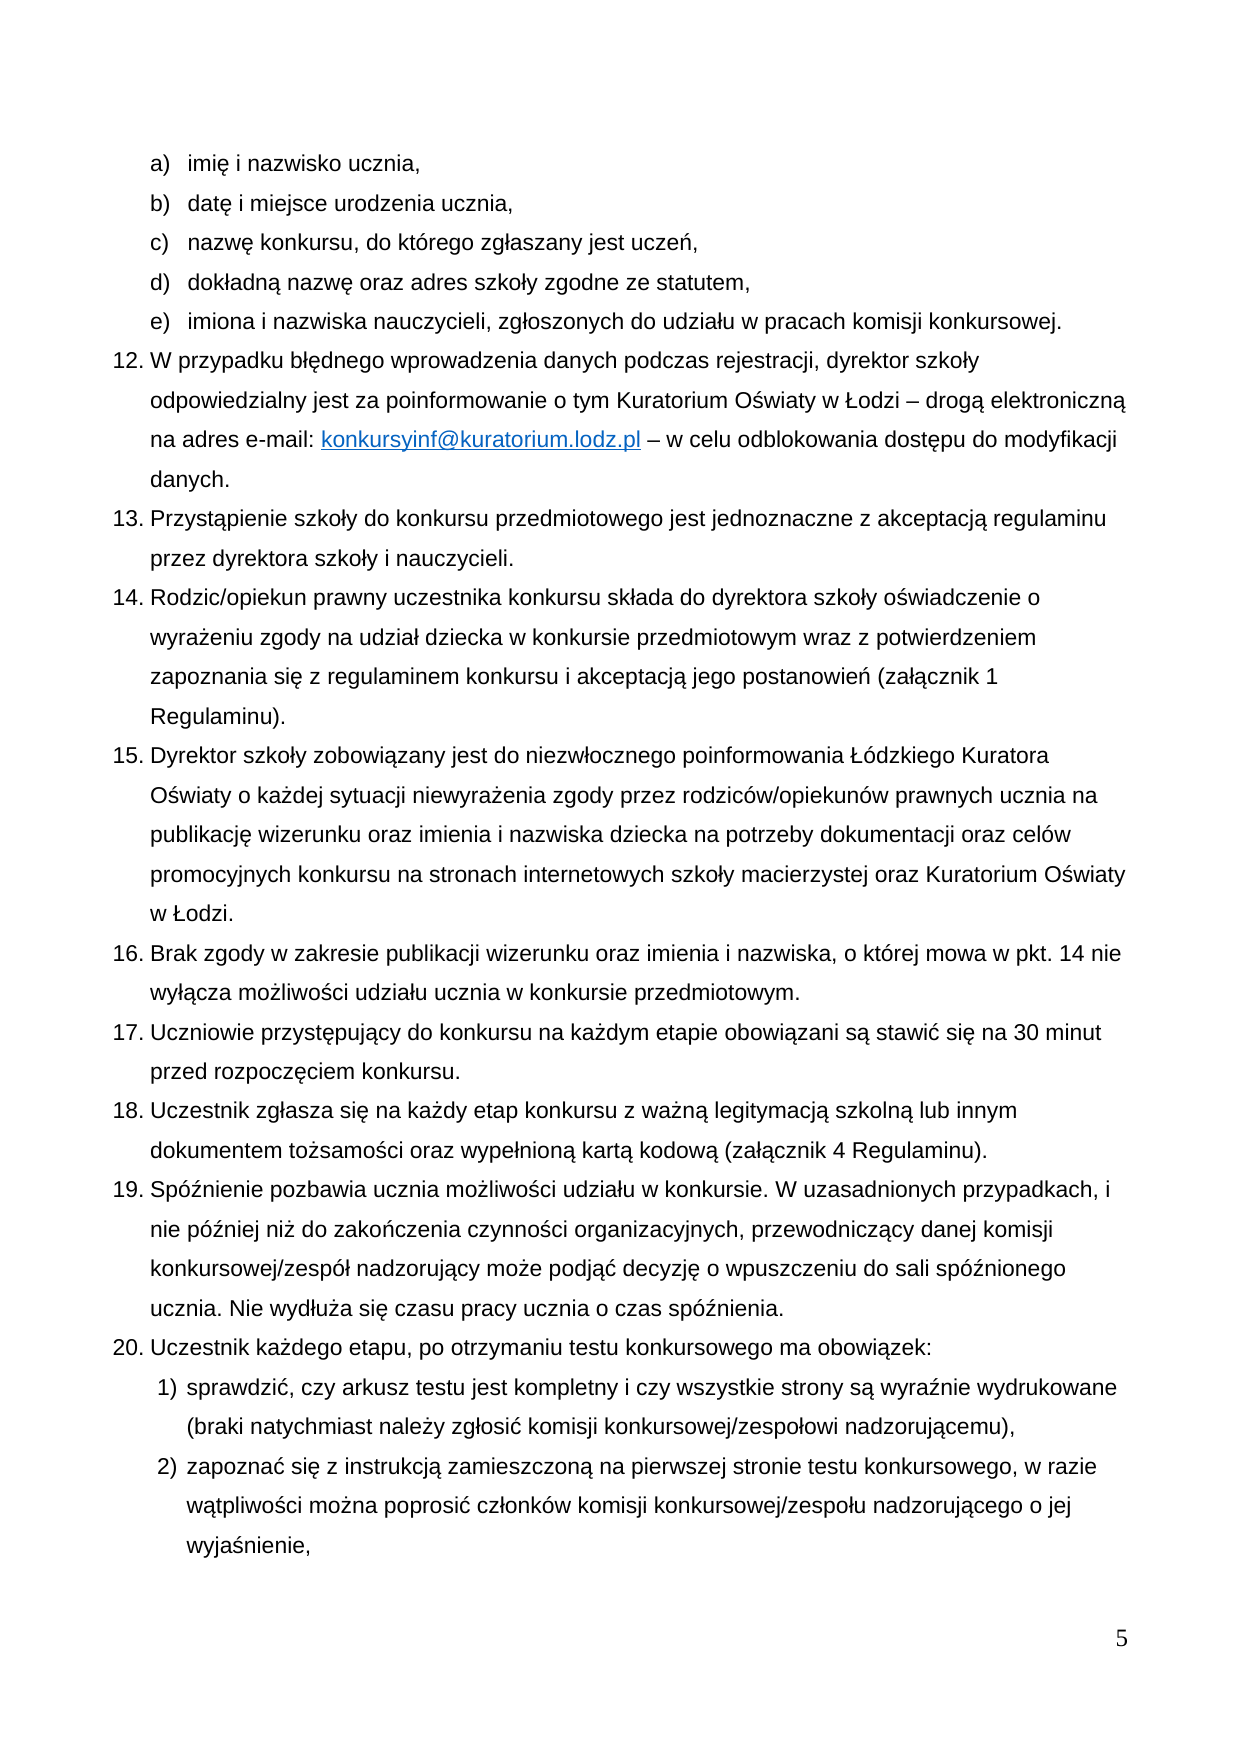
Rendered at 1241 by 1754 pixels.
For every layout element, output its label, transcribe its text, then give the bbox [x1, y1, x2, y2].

list imiona i nazwiska nauczycieli, zgłoszonych do udziału w pracach komisji konkursowej. [150, 308, 1128, 334]
list Spóźnienie pozbawia ucznia możliwości udziału w konkursie. W uzasadnionych przypadkach, i nie później niż do zakończenia czynności organizacyjnych, przewodniczący danej komisji konkursowej/zespół nadzorujący może podjąć decyzję o wpuszczeniu do sali spóźnionego ucznia. Nie wydłuża się czasu pracy ucznia o czas spóźnienia. [112, 1176, 1128, 1321]
list datę i miejsce urodzenia ucznia, [150, 189, 1128, 216]
list W przypadku błędnego wprowadzenia danych podczas rejestracji, dyrektor szkoły odpowiedzialny jest za poinformowanie o tym Kuratorium Oświaty w Łodzi – drogą elektroniczną na adres e-mail: konkursyinf@kuratorium.lodz.pl – w celu odblokowania dostępu do modyfikacji danych. [112, 347, 1128, 492]
list sprawdzić, czy arkusz testu jest kompletny i czy wszystkie strony są wyraźnie wydrukowane (braki natychmiast należy zgłosić komisji konkursowej/zespołowi nadzorującemu), [157, 1374, 1128, 1440]
list Rodzic/opiekun prawny uczestnika konkursu składa do dyrektora szkoły oświadczenie o wyrażeniu zgody na udział dziecka w konkursie przedmiotowym wraz z potwierdzeniem zapoznania się z regulaminem konkursu i akceptacją jego postanowień (załącznik 1 Regulaminu). [112, 584, 1128, 729]
list nazwę konkursu, do którego zgłaszany jest uczeń, [150, 229, 1128, 255]
list Uczniowie przystępujący do konkursu na każdym etapie obowiązani są stawić się na 30 minut przed rozpoczęciem konkursu. [112, 1018, 1128, 1084]
list Uczestnik każdego etapu, po otrzymaniu testu konkursowego ma obowiązek: [112, 1334, 1128, 1361]
list dokładną nazwę oraz adres szkoły zgodne ze statutem, [150, 268, 1128, 295]
list Przystąpienie szkoły do konkursu przedmiotowego jest jednoznaczne z akceptacją regulaminu przez dyrektora szkoły i nauczycieli. [112, 505, 1128, 571]
list Dyrektor szkoły zobowiązany jest do niezwłocznego poinformowania Łódzkiego Kuratora Oświaty o każdej sytuacji niewyrażenia zgody przez rodziców/opiekunów prawnych ucznia na publikację wizerunku oraz imienia i nazwiska dziecka na potrzeby dokumentacji oraz celów promocyjnych konkursu na stronach internetowych szkoły macierzystej oraz Kuratorium Oświaty w Łodzi. [112, 742, 1128, 926]
list Uczestnik zgłasza się na każdy etap konkursu z ważną legitymacją szkolną lub innym dokumentem tożsamości oraz wypełnioną kartą kodową (załącznik 4 Regulaminu). [112, 1097, 1128, 1163]
list imię i nazwisko ucznia, [150, 150, 1128, 176]
list zapoznać się z instrukcją zamieszczoną na pierwszej stronie testu konkursowego, w razie wątpliwości można poprosić członków komisji konkursowej/zespołu nadzorującego o jej wyjaśnienie, [157, 1453, 1128, 1558]
list Brak zgody w zakresie publikacji wizerunku oraz imienia i nazwiska, o której mowa w pkt. 14 nie wyłącza możliwości udziału ucznia w konkursie przedmiotowym. [112, 939, 1128, 1005]
